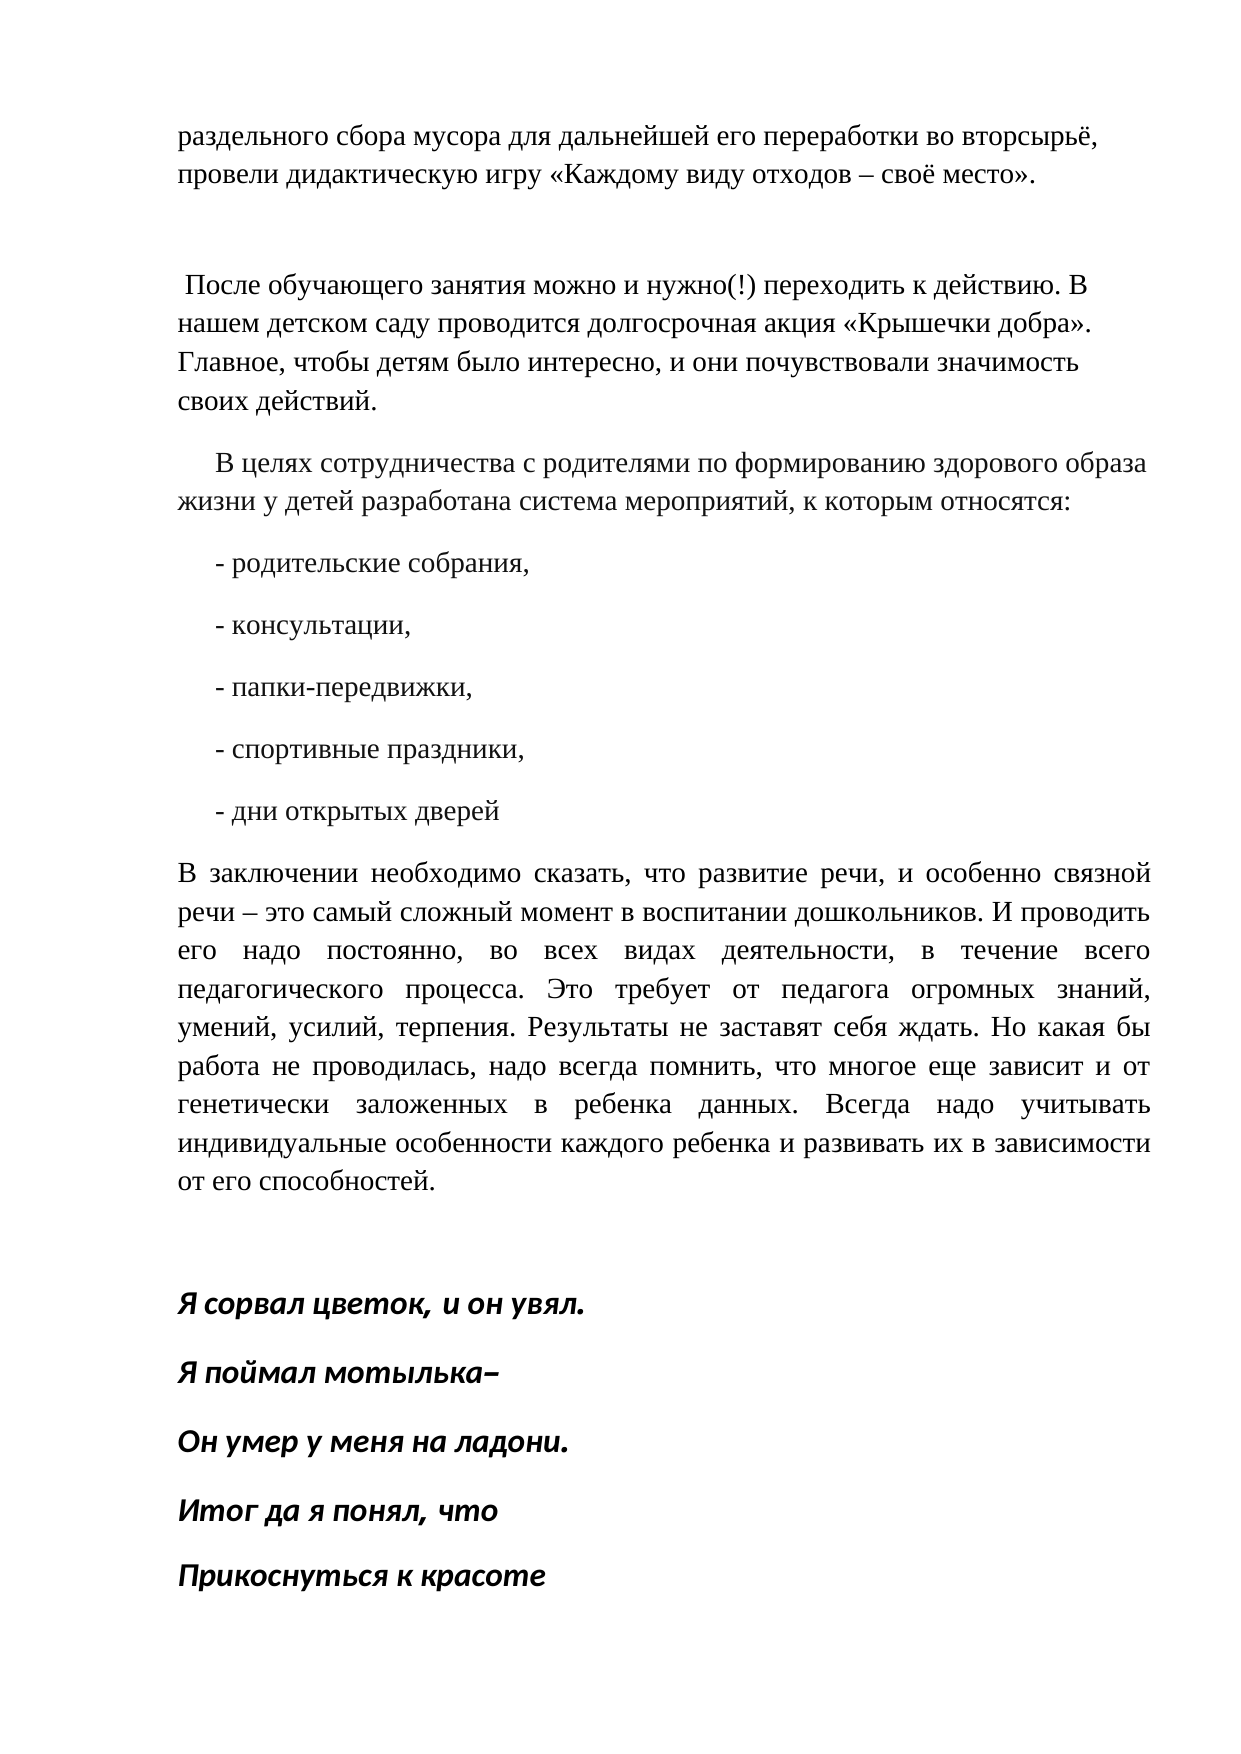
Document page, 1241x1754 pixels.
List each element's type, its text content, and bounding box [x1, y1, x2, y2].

text - родительские собрания, [177, 545, 1152, 579]
text Он умер у меня на ладони. [177, 1417, 1152, 1462]
text - дни открытых дверей [177, 793, 1152, 827]
text - консультации, [177, 607, 1152, 641]
text В заключении необходимо сказать, что развитие речи, и особенно связной речи – это самый сложный момент в воспитании дошкольников. И проводить его надо постоянно, во всех видах деятельности, в течение всего педагогического процесса. Это требует от педагога огромных знаний, умений, усилий, терпения. Результаты не заставят себя ждать. Но какая бы работа не проводилась, надо всегда помнить, что многое еще зависит и от генетически заложенных в ребенка данных. Всегда надо учитывать индивидуальные особенности каждого ребенка и развивать их в зависимости от его способностей. [177, 855, 1152, 1197]
text Я сорвал цветок, и он увял. [177, 1279, 1152, 1324]
text Прикоснуться к красоте [177, 1554, 1152, 1595]
text - папки-передвижки, [177, 669, 1152, 703]
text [177, 118, 1152, 190]
text После обучающего занятия можно и нужно(!) переходить к действию. В нашем детском саду проводится долгосрочная акция «Крышечки добра». Главное, чтобы детям было интересно, и они почувствовали значимость своих действий. [177, 267, 1152, 416]
text - спортивные праздники, [177, 731, 1152, 765]
text В целях сотрудничества с родителями по формированию здорового образа жизни у детей разработана система мероприятий, к которым относятся: [177, 445, 1152, 517]
text Я поймал мотылька– [177, 1348, 1152, 1393]
text Итог да я понял, что [177, 1486, 1152, 1531]
